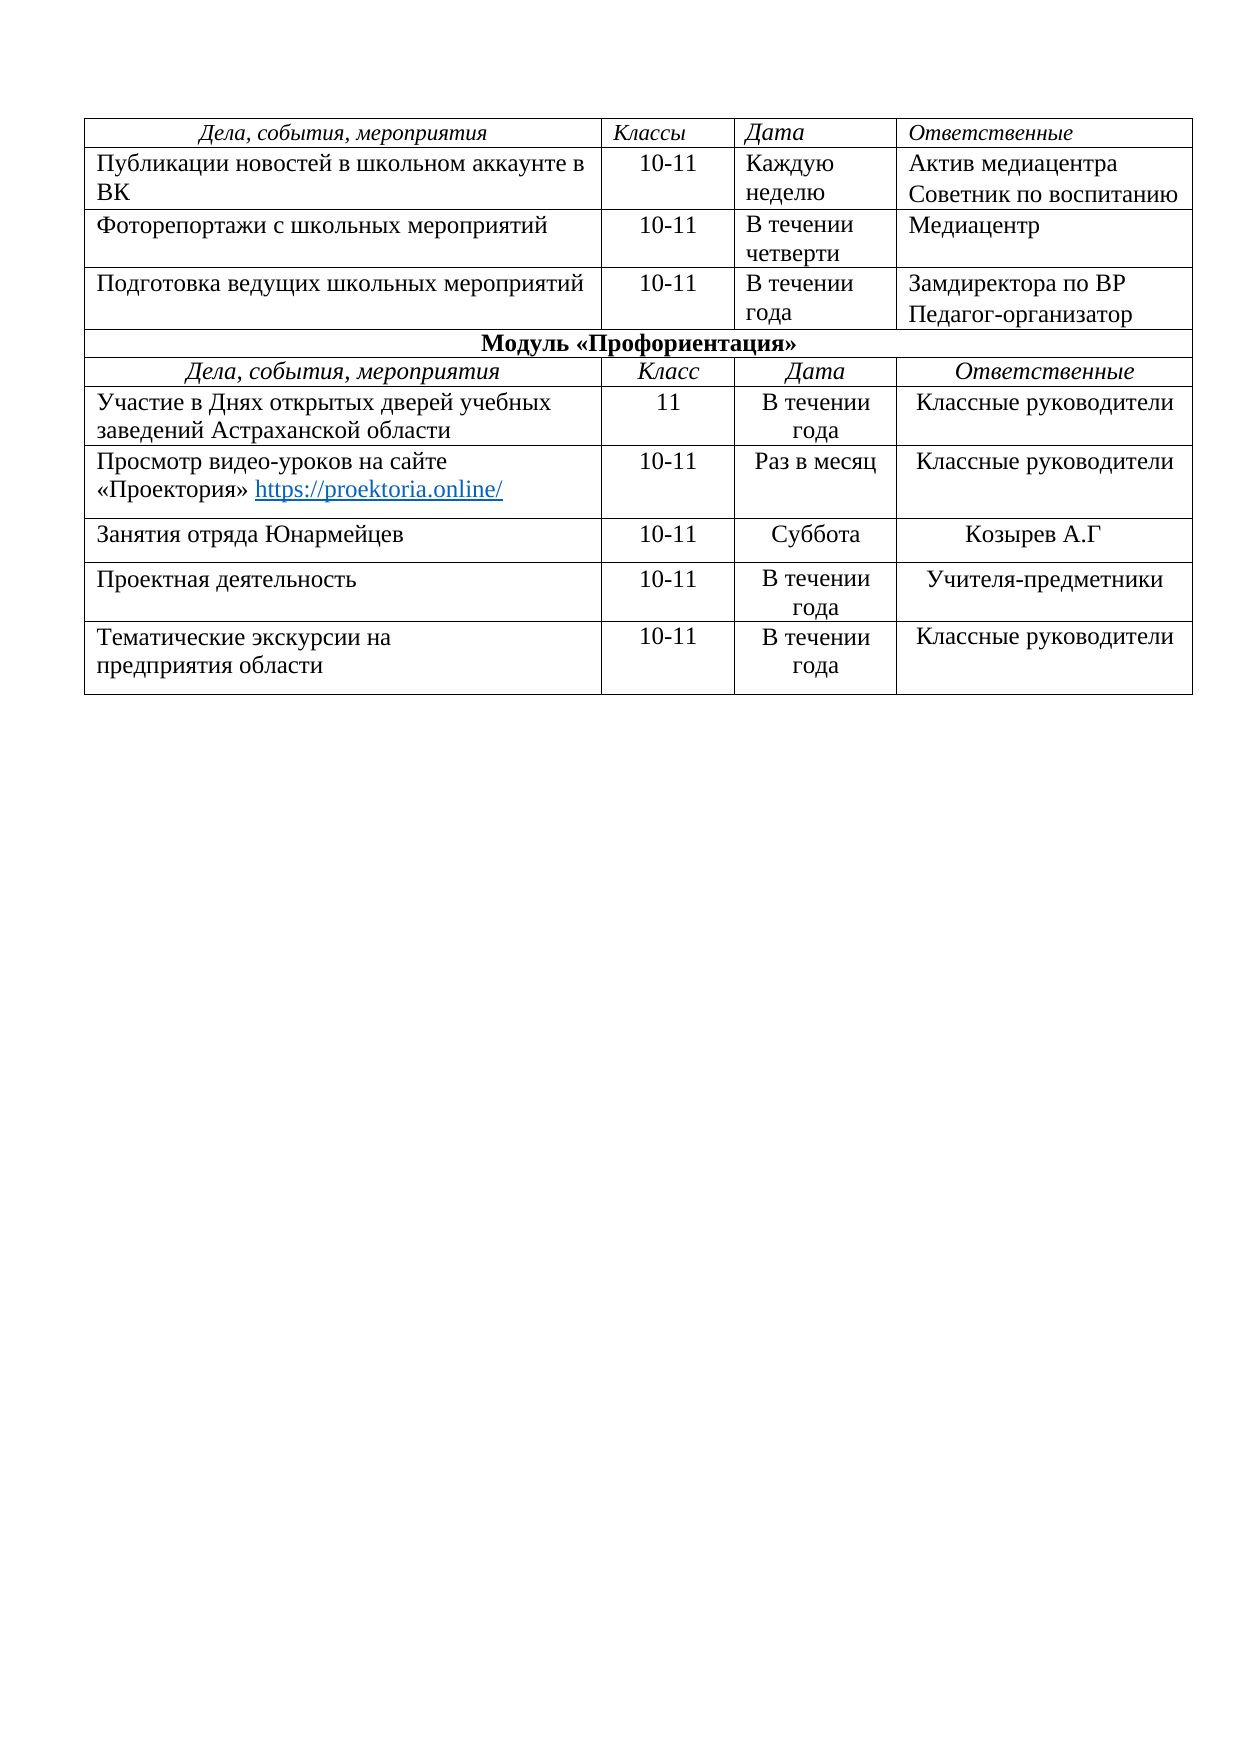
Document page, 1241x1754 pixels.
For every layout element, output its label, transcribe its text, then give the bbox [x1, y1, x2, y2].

table_cell В течении года [735, 387, 896, 445]
table_cell Классные руководители [897, 446, 1192, 517]
table_cell Тематические экскурсии на предприятия области [85, 622, 601, 693]
table_cell Ответственные [897, 358, 1192, 386]
table_cell Каждую неделю [735, 148, 896, 208]
table_cell В течении четверти [735, 210, 896, 267]
table_cell Замдиректора по ВР Педагог-организатор [897, 268, 1192, 329]
table_cell Ответственные [897, 119, 1192, 147]
table_cell 10-11 [602, 148, 734, 208]
table_cell Дата [735, 358, 896, 386]
table_cell Учителя-предметники [897, 563, 1192, 621]
table_cell Суббота [735, 519, 896, 562]
table_cell Класс [602, 358, 734, 386]
table_cell В течении года [735, 622, 896, 693]
table_cell Фоторепортажи с школьных мероприятий [85, 210, 601, 267]
table_cell 10-11 [602, 446, 734, 517]
table_cell Проектная деятельность [85, 563, 601, 621]
table_cell Дата [735, 119, 896, 147]
table_cell Публикации новостей в школьном аккаунте в ВК [85, 148, 601, 208]
table_cell 10-11 [602, 519, 734, 562]
table_cell В течении года [735, 563, 896, 621]
table_cell 11 [602, 387, 734, 445]
table_cell Классные руководители [897, 387, 1192, 445]
table_cell Медиацентр [897, 210, 1192, 267]
table_cell Раз в месяц [735, 446, 896, 517]
table_cell 10-11 [602, 210, 734, 267]
table_cell 10-11 [602, 268, 734, 329]
table_cell Классные руководители [897, 622, 1192, 693]
table_cell 10-11 [602, 622, 734, 693]
table_cell 10-11 [602, 563, 734, 621]
table_cell Подготовка ведущих школьных мероприятий [85, 268, 601, 329]
table_cell Просмотр видео-уроков на сайте «Проектория» https://proektoria.online/ [85, 446, 601, 517]
table_cell В течении года [735, 268, 896, 329]
table_cell Классы [602, 119, 734, 147]
table_cell Участие в Днях открытых дверей учебных заведений Астраханской области [85, 387, 601, 445]
table_cell Занятия отряда Юнармейцев [85, 519, 601, 562]
table_cell Козырев А.Г [897, 519, 1192, 562]
table_cell Актив медиацентра Советник по воспитанию [897, 148, 1192, 208]
table_cell Дела, события, мероприятия [85, 119, 601, 147]
table_cell Дела, события, мероприятия [85, 358, 601, 386]
table_cell Модуль «Профориентация» [85, 330, 1192, 357]
